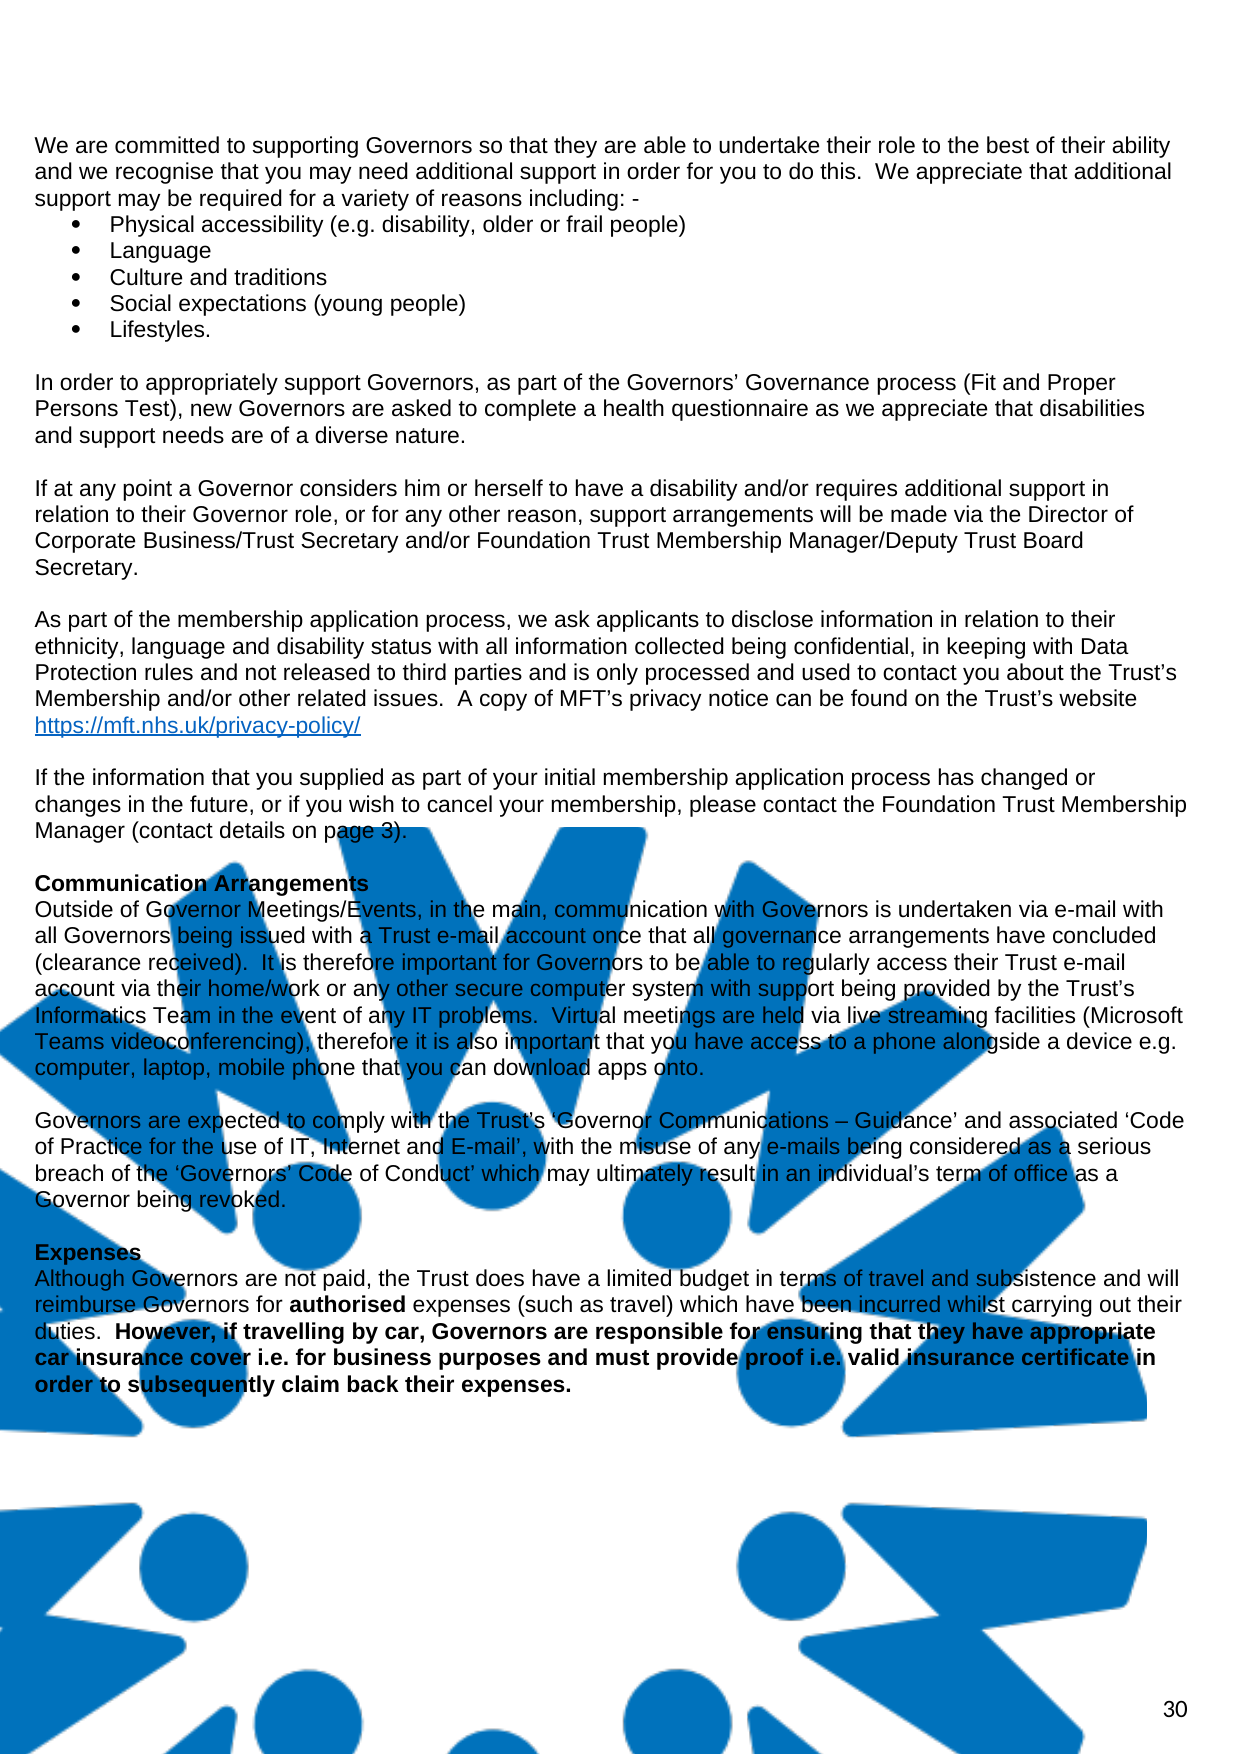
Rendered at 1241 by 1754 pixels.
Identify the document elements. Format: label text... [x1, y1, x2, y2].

text In order to appropriately support Governors, as part of the Governors’ Governance process (Fit and Proper Persons Test), new Governors are asked to complete a health questionnaire as we appreciate that disabilities and support needs are of a diverse nature. [34, 369, 1188, 448]
list Culture and traditions [72, 264, 1188, 290]
text We are committed to supporting Governors so that they are able to undertake their role to the best of their ability and we recognise that you may need additional support in order for you to do this. We appreciate that additional support may be required for a variety of reasons including: - [34, 132, 1188, 211]
list Lifestyles. [72, 316, 1188, 343]
text Although Governors are not paid, the Trust does have a limited budget in terms of travel and subsistence and will reimburse Governors for authorised expenses (such as travel) which have been incurred whilst carrying out their duties. However, if travelling by car, Governors are responsible for ensuring that they have appropriate car insurance cover i.e. for business purposes and must provide proof i.e. valid insurance certificate in order to subsequently claim back their expenses. [34, 1265, 1188, 1397]
text Outside of Governor Meetings/Events, in the main, communication with Governors is undertaken via e-mail with all Governors being issued with a Trust e-mail account once that all governance arrangements have concluded (clearance received). It is therefore important for Governors to be able to regularly access their Trust e-mail account via their home/work or any other secure computer system with support being provided by the Trust’s Informatics Team in the event of any IT problems. Virtual meetings are held via live streaming facilities (Microsoft Teams videoconferencing), therefore it is also important that you have access to a phone alongside a device e.g. computer, laptop, mobile phone that you can download apps onto. [34, 896, 1188, 1081]
list Social expectations (young people) [72, 290, 1188, 316]
text Communication Arrangements [34, 870, 1188, 896]
list Physical accessibility (e.g. disability, older or frail people) [72, 211, 1188, 237]
list Language [72, 237, 1188, 264]
text If the information that you supplied as part of your initial membership application process has changed or changes in the future, or if you wish to cancel your membership, please contact the Foundation Trust Membership Manager (contact details on page 3). [34, 764, 1188, 843]
text As part of the membership application process, we ask applicants to disclose information in relation to their ethnicity, language and disability status with all information collected being confidential, in keeping with Data Protection rules and not released to third parties and is only processed and used to contact you about the Trust’s Membership and/or other related issues. A copy of MFT’s privacy notice can be found on the Trust’s website https://mft.nhs.uk/privacy-policy/ [34, 606, 1188, 738]
text Expenses [34, 1239, 1188, 1265]
text Governors are expected to comply with the Trust’s ‘Governor Communications – Guidance’ and associated ‘Code of Practice for the use of IT, Internet and E-mail’, with the misuse of any e-mails being considered as a serious breach of the ‘Governors’ Code of Conduct’ which may ultimately result in an individual’s term of office as a Governor being revoked. [34, 1107, 1188, 1212]
text If at any point a Governor considers him or herself to have a disability and/or requires additional support in relation to their Governor role, or for any other reason, support arrangements will be made via the Director of Corporate Business/Trust Secretary and/or Foundation Trust Membership Manager/Deputy Trust Board Secretary. [34, 474, 1188, 580]
